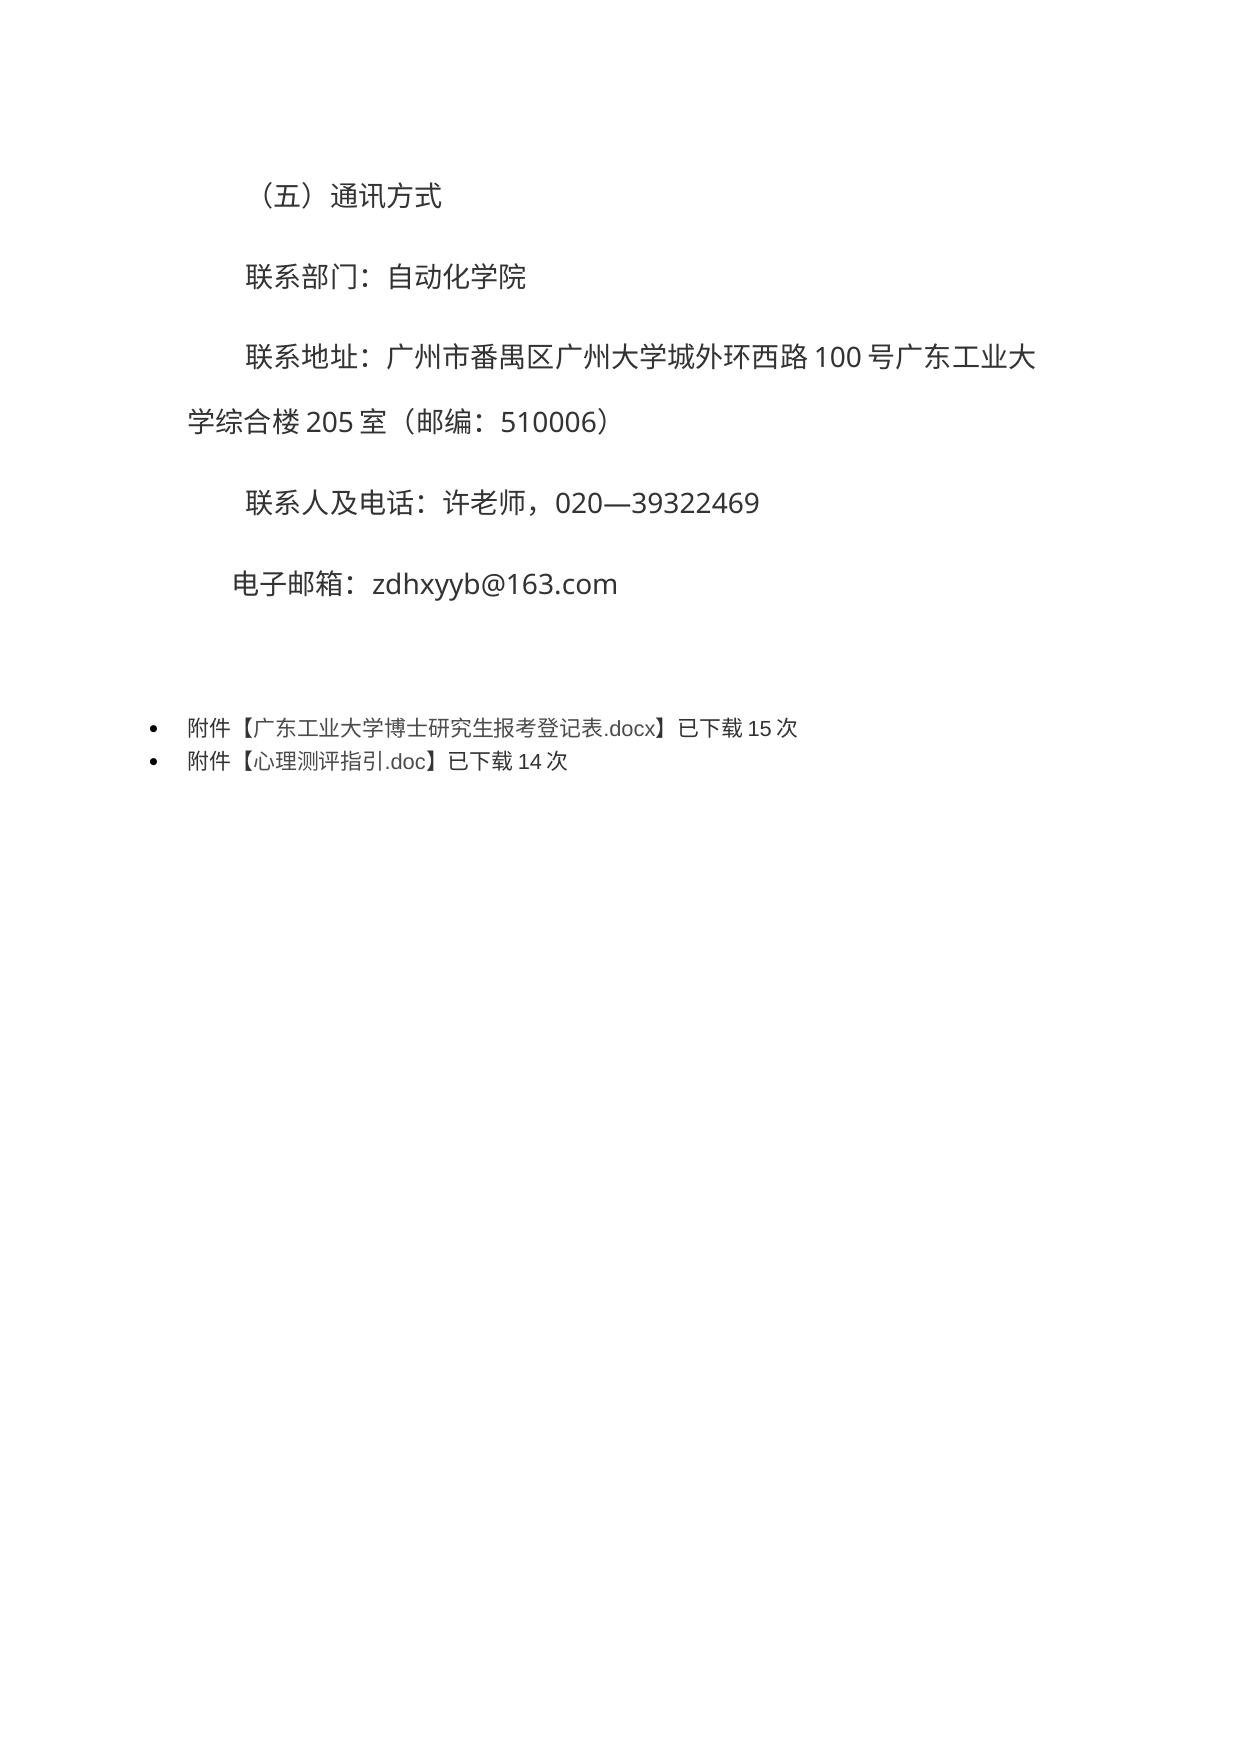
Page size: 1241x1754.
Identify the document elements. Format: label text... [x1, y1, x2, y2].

list 附件【心理测评指引.doc】已下载14次 [150, 743, 1053, 776]
text 联系部门：自动化学院 [187, 243, 1053, 308]
text 联系人及电话：许老师，020—39322469 [187, 469, 1053, 534]
text （五）通讯方式 [187, 162, 1053, 227]
list 附件【广东工业大学博士研究生报考登记表.docx】已下载15次 [150, 711, 1053, 743]
text 联系地址：广州市番禺区广州大学城外环西路100号广东工业大学综合楼205室（邮编：510006） [187, 323, 1053, 453]
text 电子邮箱：zdhxyyb@163.com [187, 549, 1053, 614]
